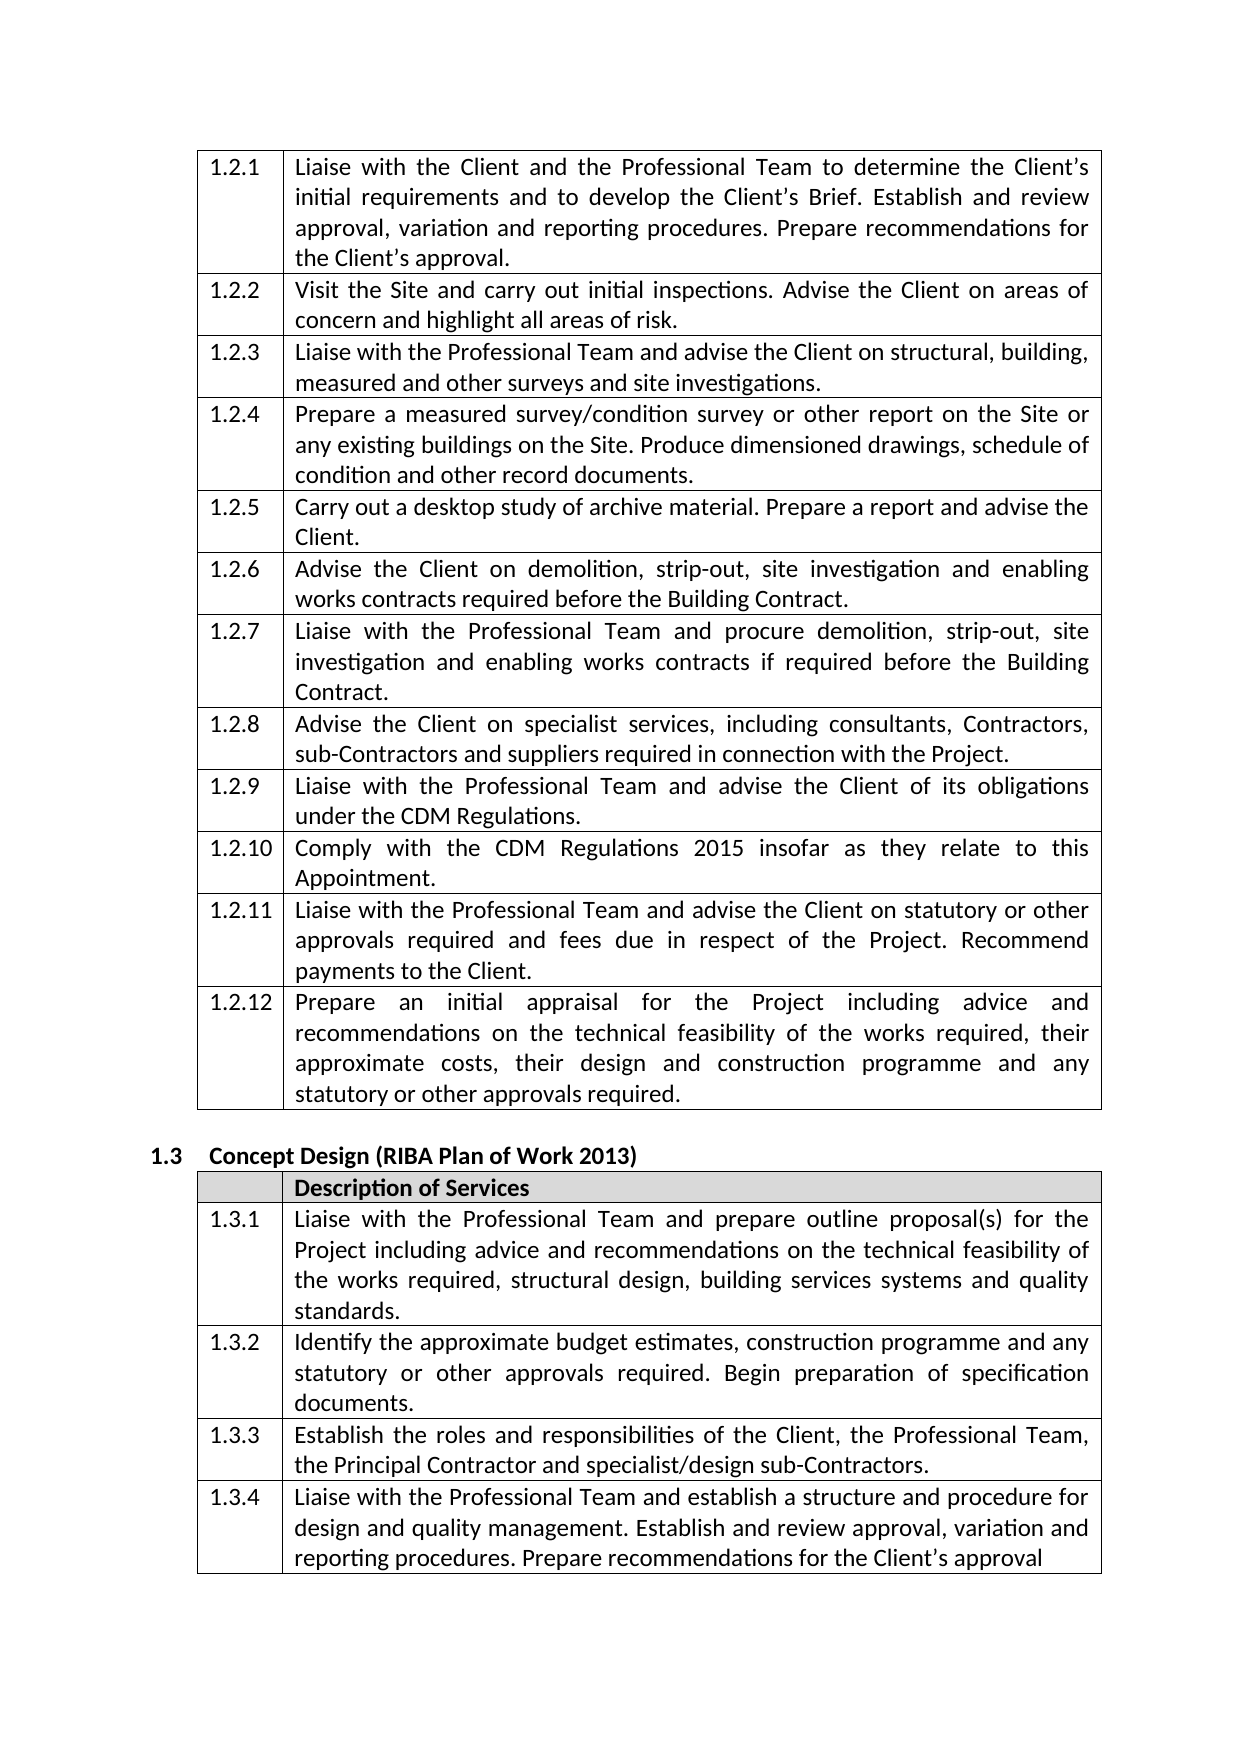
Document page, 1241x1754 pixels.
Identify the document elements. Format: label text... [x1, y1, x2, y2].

table_cell Carry out a desktop study of archive material. Prepare a report and advise the Client. [284, 491, 1101, 552]
table_cell 1.2.2 [198, 274, 283, 335]
text 1.3 Concept Design (RIBA Plan of Work 2013) [150, 1140, 1090, 1171]
table_cell 1.2.10 [198, 832, 283, 893]
table_cell 1.3.1 [198, 1203, 282, 1325]
table_cell 1.2.8 [198, 708, 283, 769]
table_cell Liaise with the Professional Team and advise the Client of its obligations under the CDM Regulations. [284, 770, 1101, 831]
table_cell 1.3.2 [198, 1326, 282, 1418]
table_cell Liaise with the Client and the Professional Team to determine the Client’s initial requirements and to develop the Client’s Brief. Establish and review approval, variation and reporting procedures. Prepare recommendations for the Client’s approval. [284, 151, 1101, 273]
table_cell Prepare a measured survey/condition survey or other report on the Site or any existing buildings on the Site. Produce dimensioned drawings, schedule of condition and other record documents. [284, 398, 1101, 490]
table_cell 1.2.11 [198, 894, 283, 986]
table_cell Advise the Client on demolition, strip-out, site investigation and enabling works contracts required before the Building Contract. [284, 553, 1101, 614]
table_cell Liaise with the Professional Team and advise the Client on statutory or other approvals required and fees due in respect of the Project. Recommend payments to the Client. [284, 894, 1101, 986]
table_cell 1.3.4 [198, 1481, 282, 1573]
table_cell Identify the approximate budget estimates, construction programme and any statutory or other approvals required. Begin preparation of specification documents. [283, 1326, 1101, 1418]
table_cell Liaise with the Professional Team and prepare outline proposal(s) for the Project including advice and recommendations on the technical feasibility of the works required, structural design, building services systems and quality standards. [283, 1203, 1101, 1325]
table_cell Establish the roles and responsibilities of the Client, the Professional Team, the Principal Contractor and specialist/design sub-Contractors. [283, 1419, 1101, 1480]
table_cell Comply with the CDM Regulations 2015 insofar as they relate to this Appointment. [284, 832, 1101, 893]
table_cell Liaise with the Professional Team and advise the Client on structural, building, measured and other surveys and site investigations. [284, 336, 1101, 397]
table_cell 1.2.6 [198, 553, 283, 614]
table_cell Prepare an initial appraisal for the Project including advice and recommendations on the technical feasibility of the works required, their approximate costs, their design and construction programme and any statutory or other approvals required. [284, 987, 1101, 1109]
table_header Description of Services [283, 1172, 1101, 1202]
table_cell 1.2.5 [198, 491, 283, 552]
table_cell 1.2.1 [198, 151, 283, 273]
table_cell 1.2.9 [198, 770, 283, 831]
table_cell 1.2.3 [198, 336, 283, 397]
table_cell Liaise with the Professional Team and procure demolition, strip-out, site investigation and enabling works contracts if required before the Building Contract. [284, 615, 1101, 707]
table_cell 1.2.4 [198, 398, 283, 490]
table_cell 1.2.12 [198, 987, 283, 1109]
table_cell Liaise with the Professional Team and establish a structure and procedure for design and quality management. Establish and review approval, variation and reporting procedures. Prepare recommendations for the Client’s approval [283, 1481, 1101, 1573]
table_cell Visit the Site and carry out initial inspections. Advise the Client on areas of concern and highlight all areas of risk. [284, 274, 1101, 335]
table_cell 1.2.7 [198, 615, 283, 707]
table_header [198, 1172, 282, 1202]
table_cell 1.3.3 [198, 1419, 282, 1480]
table_cell Advise the Client on specialist services, including consultants, Contractors, sub-Contractors and suppliers required in connection with the Project. [284, 708, 1101, 769]
